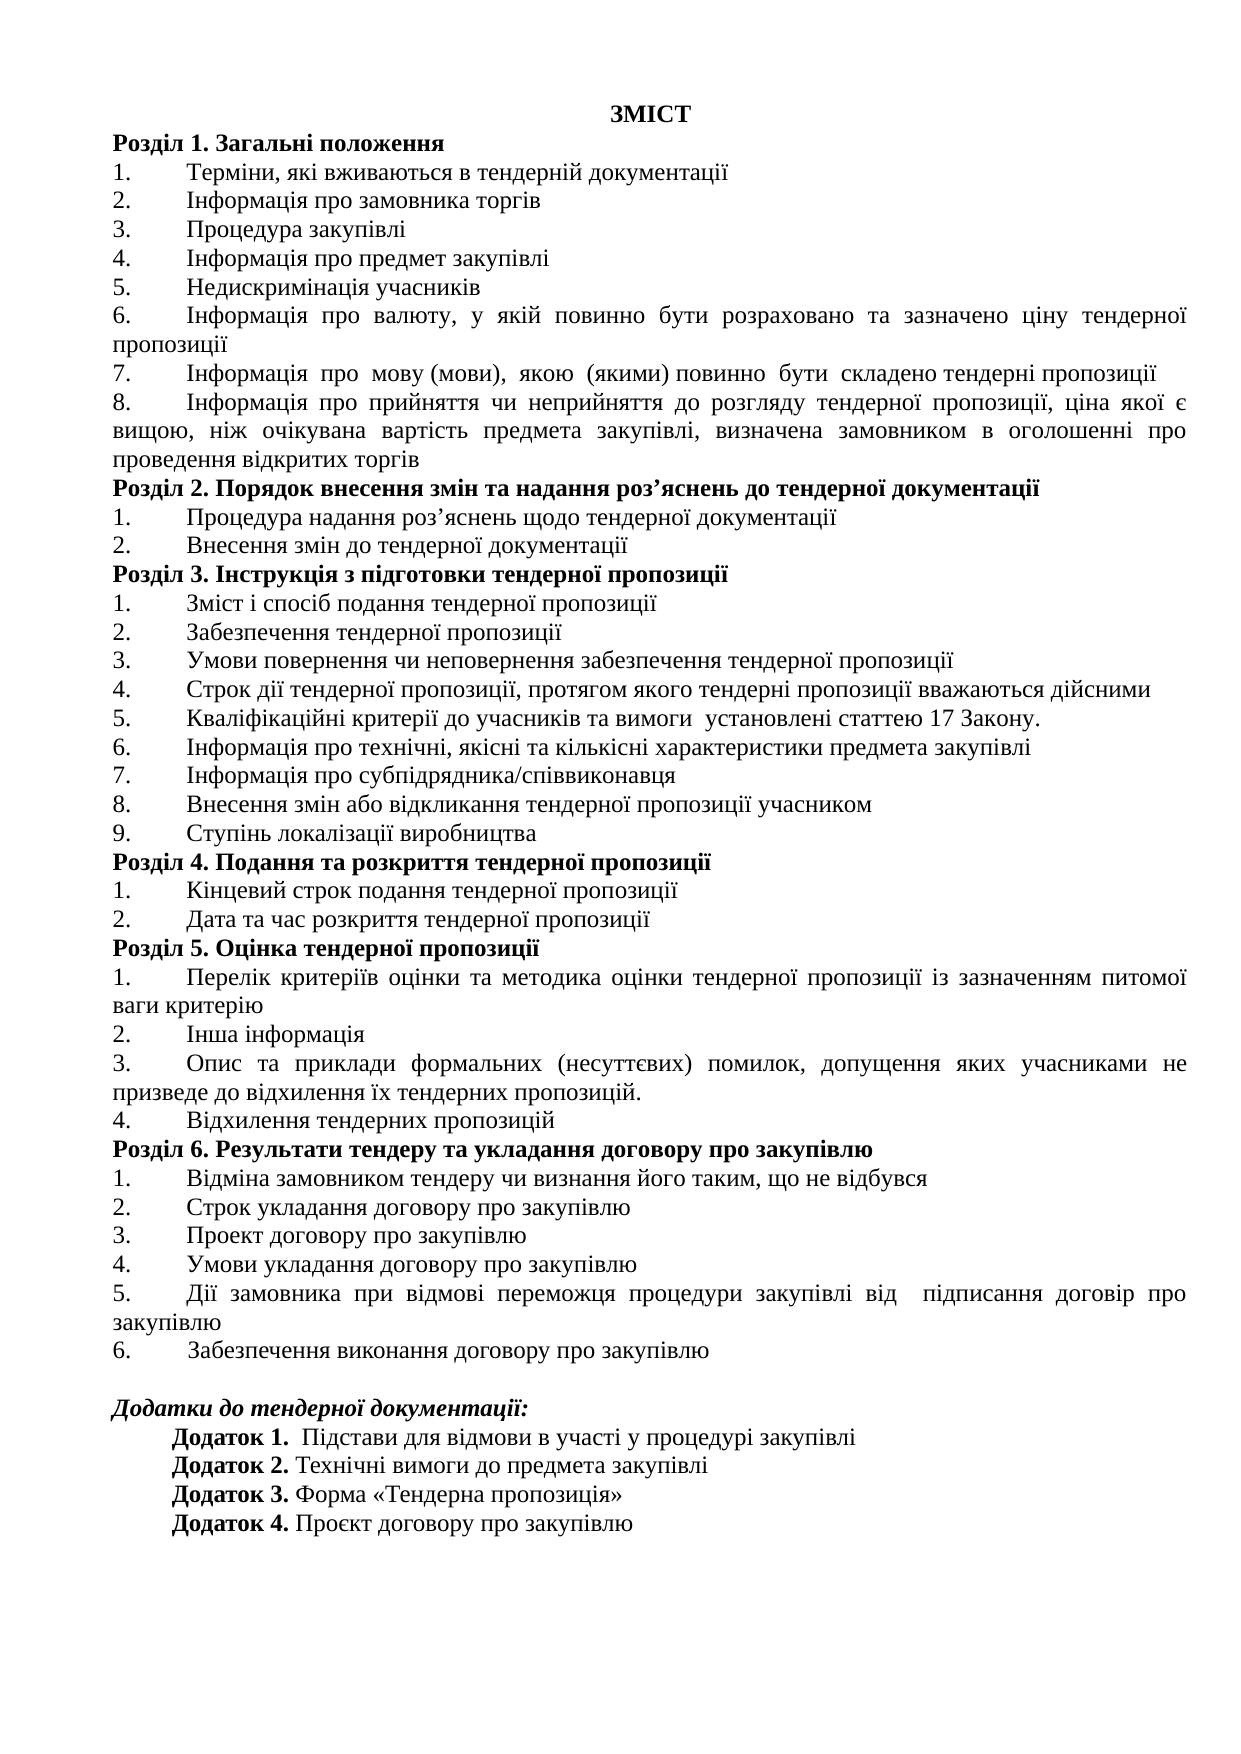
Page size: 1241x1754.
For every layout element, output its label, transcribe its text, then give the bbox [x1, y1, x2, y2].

list Строк укладання договору про закупівлю [112, 1192, 1188, 1220]
list Внесення змін до тендерної документації [112, 530, 1188, 559]
list Відміна замовником тендеру чи визнання його таким, що не відбувся [112, 1163, 1188, 1192]
list Дата та час розкриття тендерної пропозиції [112, 904, 1188, 933]
list Внесення змін або відкликання тендерної пропозиції учасником [112, 789, 1188, 818]
list Недискримінація учасників [112, 272, 1188, 300]
text Розділ 3. Інструкція з підготовки тендерної пропозиції [112, 559, 1188, 588]
text ЗМІСТ [112, 99, 1188, 128]
list Опис та приклади формальних (несуттєвих) помилок, допущення яких учасниками не призведе до відхилення їх тендерних пропозицій. [112, 1048, 1188, 1105]
text Додаток 1. Підстави для відмови в участі у процедурі закупівлі [172, 1422, 1188, 1450]
list Інформація про мову (мови), якою (якими) повинно бути складено тендерні пропозиції [112, 358, 1188, 387]
list Інформація про субпідрядника/співвиконавця [112, 760, 1188, 789]
text Розділ 5. Оцінка тендерної пропозиції [112, 933, 1188, 962]
text Розділ 2. Порядок внесення змін та надання роз’яснень до тендерної документації [112, 473, 1188, 502]
text 6. Забезпечення виконання договору про закупівлю [112, 1335, 1188, 1364]
list Ступінь локалізації виробництва [112, 818, 1188, 847]
list Процедура надання роз’яснень щодо тендерної документації [112, 502, 1188, 530]
list Дії замовника при відмові переможця процедури закупівлі від підписання договір про закупівлю [112, 1278, 1188, 1335]
list Перелік критеріїв оцінки та методика оцінки тендерної пропозиції із зазначенням питомої ваги критерію [112, 962, 1188, 1019]
text Додаток 4. Проєкт договору про закупівлю [172, 1508, 1188, 1537]
list Інформація про замовника торгів [112, 185, 1188, 214]
list Інформація про валюту, у якій повинно бути розраховано та зазначено ціну тендерної пропозиції [112, 300, 1188, 358]
list Зміст і спосіб подання тендерної пропозиції [112, 588, 1188, 617]
list Кінцевий строк подання тендерної пропозиції [112, 875, 1188, 904]
list Відхилення тендерних пропозицій [112, 1105, 1188, 1134]
list Інформація про технічні, якісні та кількісні характеристики предмета закупівлі [112, 732, 1188, 760]
text Розділ 1. Загальні положення [112, 128, 1188, 157]
list Кваліфікаційні критерії до учасників та вимоги установлені статтею 17 Закону. [112, 703, 1188, 732]
list Інформація про предмет закупівлі [112, 243, 1188, 272]
list Забезпечення тендерної пропозиції [112, 617, 1188, 645]
list Терміни, які вживаються в тендерній документації [112, 157, 1188, 185]
list Інша інформація [112, 1019, 1188, 1048]
list Інформація про прийняття чи неприйняття до розгляду тендерної пропозиції, ціна якої є вищою, ніж очікувана вартість предмета закупівлі, визначена замовником в оголошенні про проведення відкритих торгів [112, 387, 1188, 473]
text Розділ 4. Подання та розкриття тендерної пропозиції [112, 847, 1188, 875]
text Додаток 2. Технічні вимоги до предмета закупівлі [172, 1450, 1188, 1479]
list Строк дії тендерної пропозиції, протягом якого тендерні пропозиції вважаються дійсними [112, 674, 1188, 703]
list Процедура закупівлі [112, 214, 1188, 243]
list Умови укладання договору про закупівлю [112, 1249, 1188, 1278]
list Умови повернення чи неповернення забезпечення тендерної пропозиції [112, 645, 1188, 674]
list Проект договору про закупівлю [112, 1220, 1188, 1249]
text Розділ 6. Результати тендеру та укладання договору про закупівлю [112, 1134, 1188, 1163]
text Додаток 3. Форма «Тендерна пропозиція» [172, 1479, 1188, 1508]
text Додатки до тендерної документації: [112, 1393, 1188, 1422]
